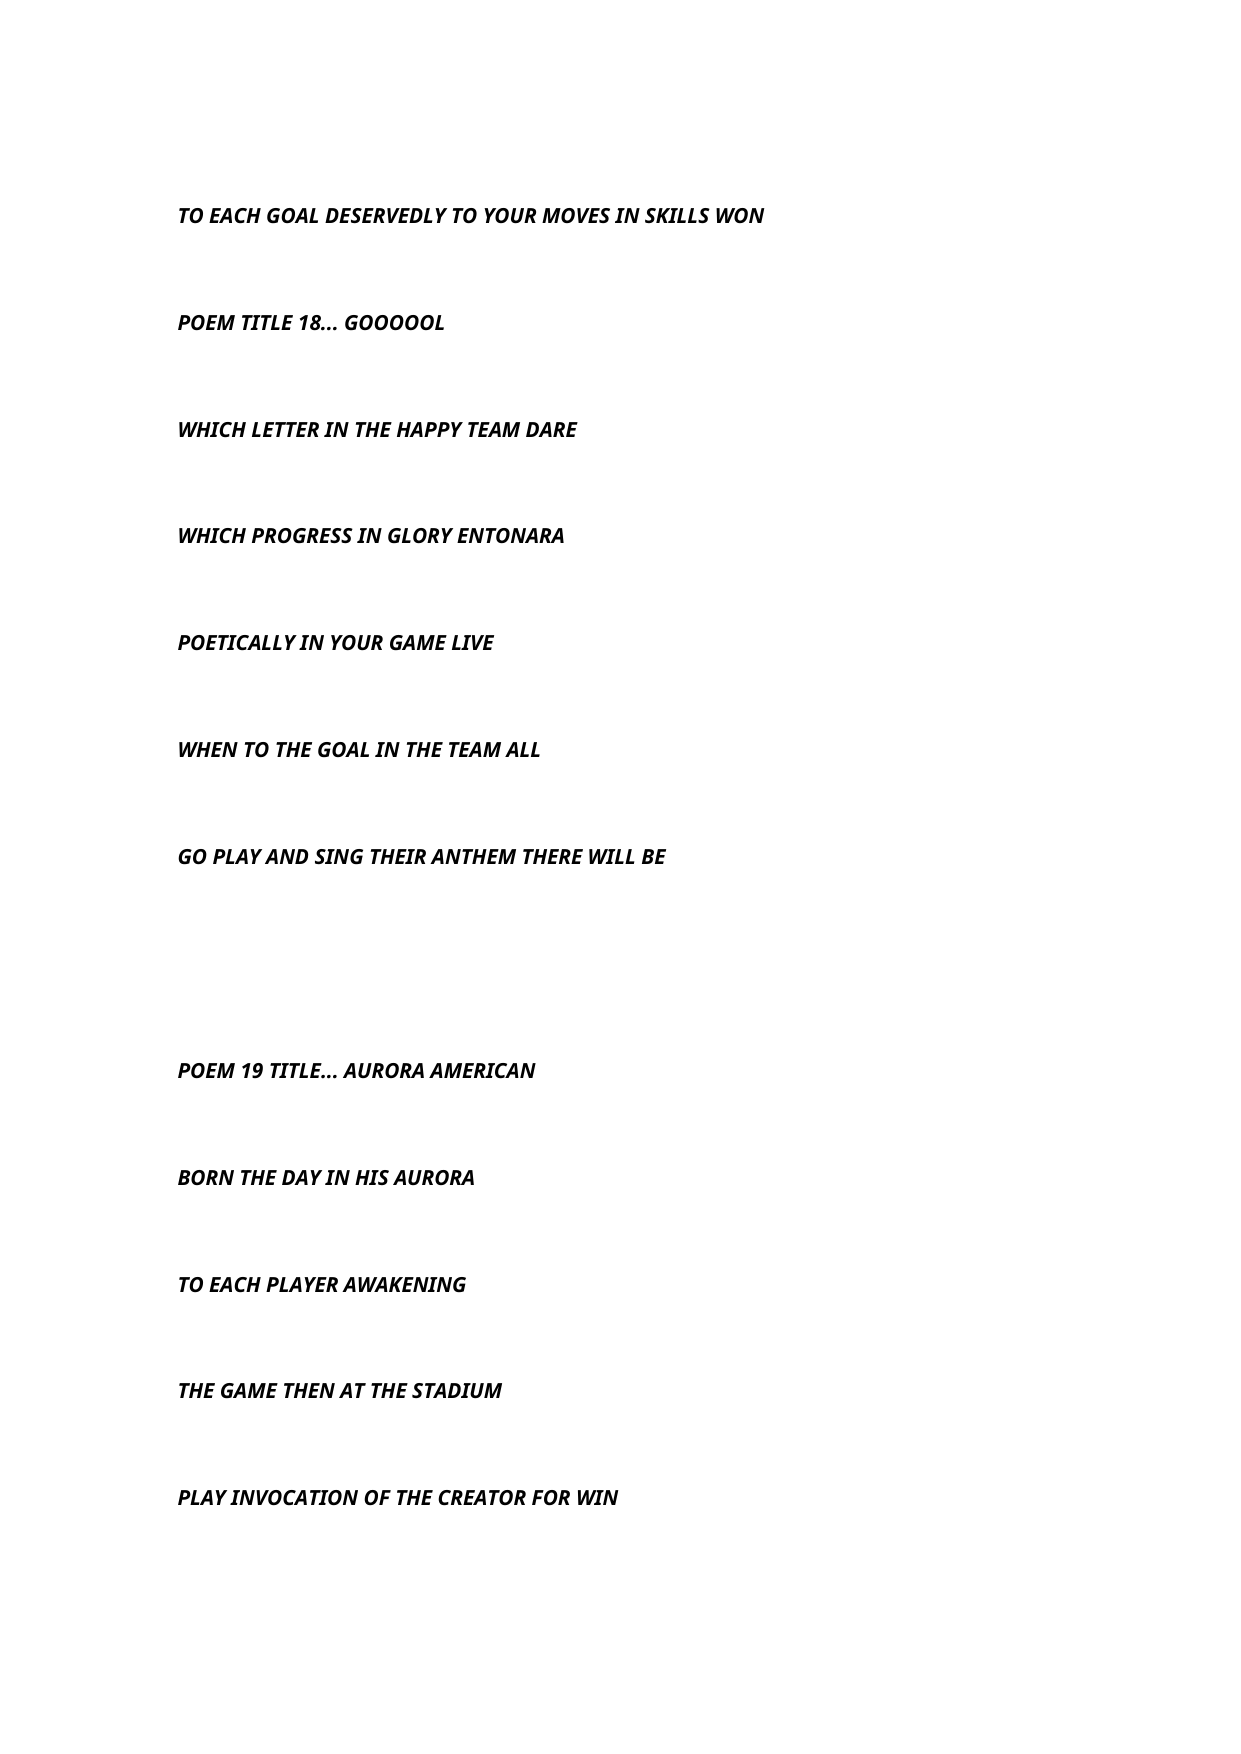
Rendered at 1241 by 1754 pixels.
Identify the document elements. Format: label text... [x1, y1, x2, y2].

text TO EACH GOAL DESERVEDLY TO YOUR MOVES IN SKILLS WON [177, 201, 1063, 229]
text POEM TITLE 18... GOOOOOL [177, 308, 1063, 336]
text WHICH PROGRESS IN GLORY ENTONARA [177, 522, 1063, 550]
text TO EACH PLAYER AWAKENING [177, 1270, 1063, 1298]
text POEM 19 TITLE... AURORA AMERICAN [177, 1056, 1063, 1084]
text WHEN TO THE GOAL IN THE TEAM ALL [177, 735, 1063, 764]
text BORN THE DAY IN HIS AURORA [177, 1163, 1063, 1191]
text POETICALLY IN YOUR GAME LIVE [177, 628, 1063, 657]
text WHICH LETTER IN THE HAPPY TEAM DARE [177, 415, 1063, 443]
text PLAY INVOCATION OF THE CREATOR FOR WIN [177, 1483, 1063, 1512]
text THE GAME THEN AT THE STADIUM [177, 1377, 1063, 1405]
text GO PLAY AND SING THEIR ANTHEM THERE WILL BE [177, 842, 1063, 871]
